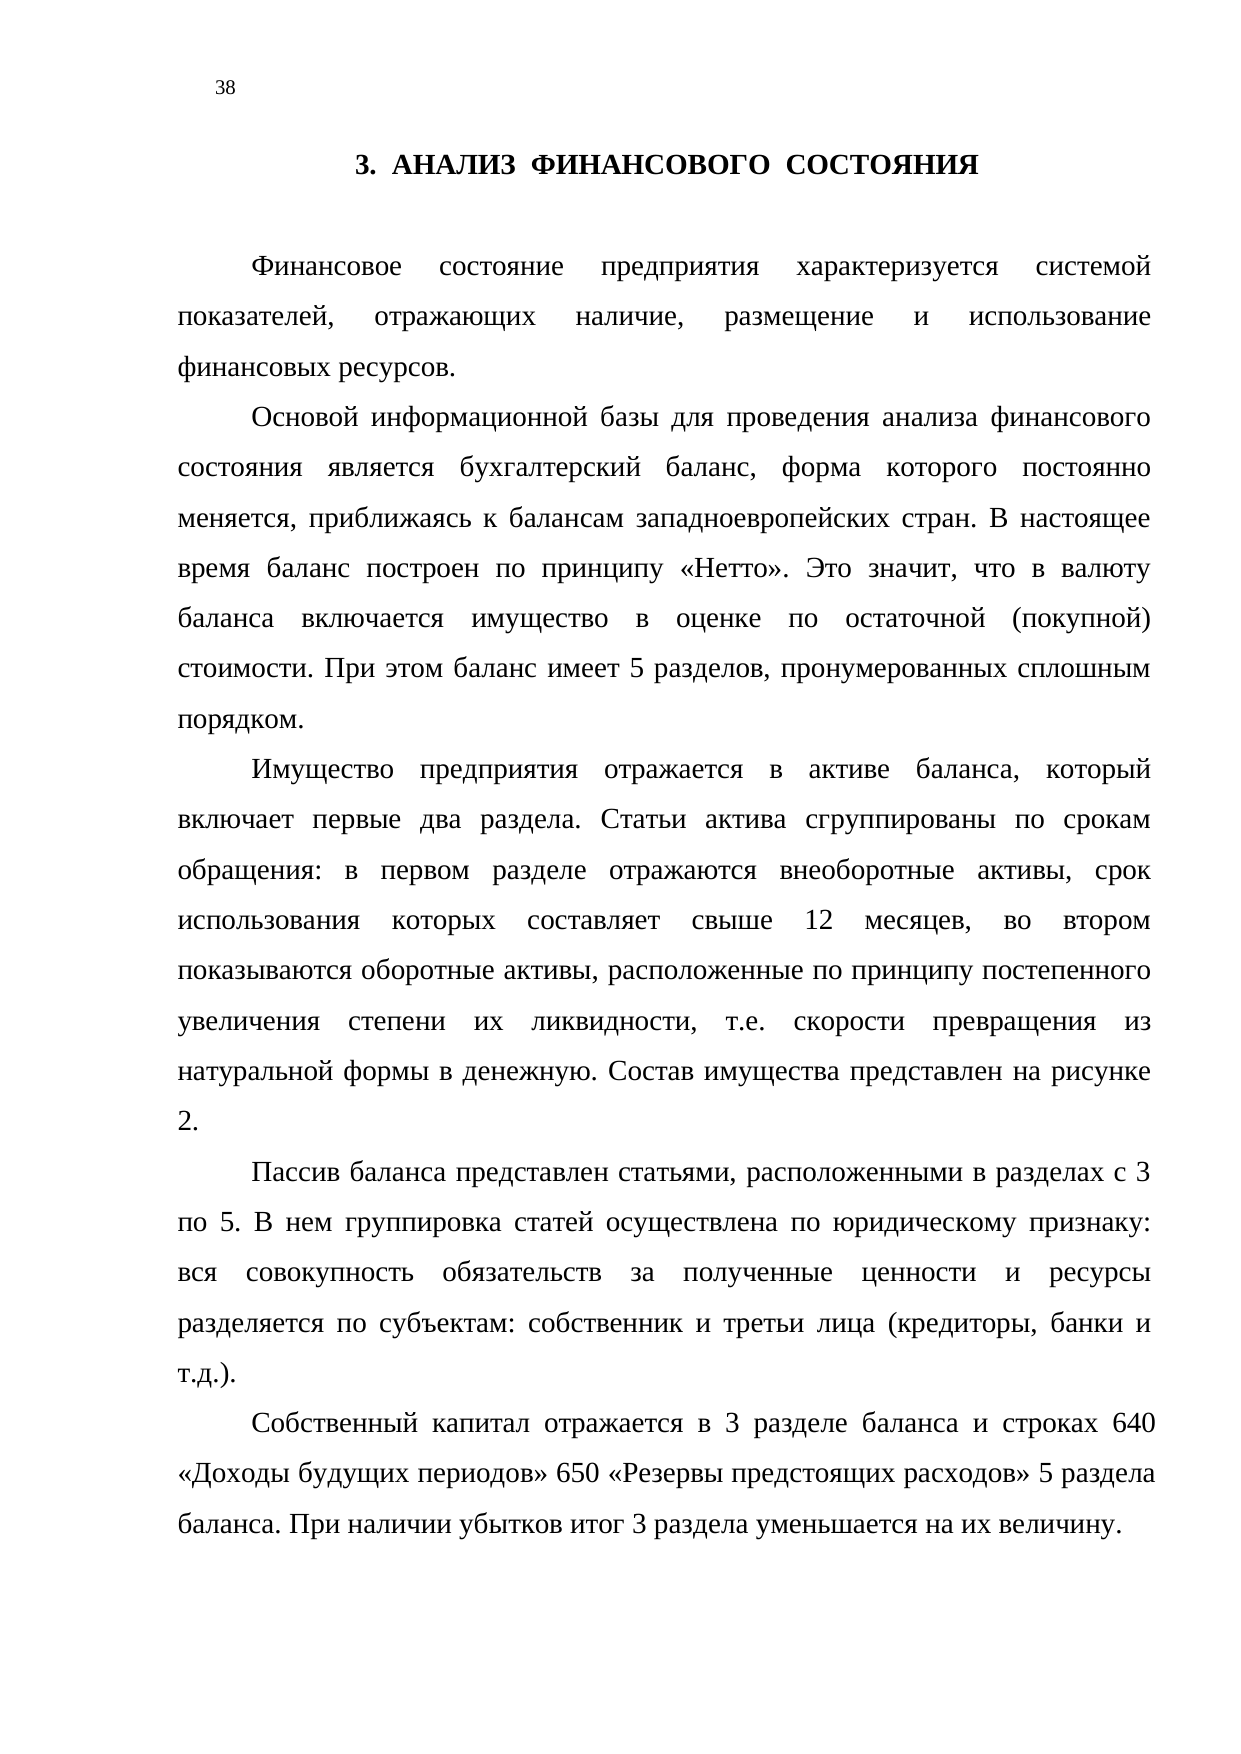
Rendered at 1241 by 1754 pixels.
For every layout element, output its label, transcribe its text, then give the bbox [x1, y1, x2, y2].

text Пассив баланса представлен статьями, расположенными в разделах с 3 по 5. В нем группировка статей осуществлена по юридическому признаку: вся совокупность обязательств за полученные ценности и ресурсы разделяется по субъектам: собственник и третьи лица (кредиторы, банки и т.д.). [177, 1154, 1152, 1389]
text 3. АНАЛИЗ ФИНАНСОВОГО СОСТОЯНИЯ [177, 148, 1157, 181]
text Имущество предприятия отражается в активе баланса, который включает первые два раздела. Статьи актива сгруппированы по срокам обращения: в первом разделе отражаются внеоборотные активы, срок использования которых составляет свыше 12 месяцев, во втором показываются оборотные активы, расположенные по принципу постепенного увеличения степени их ликвидности, т.е. скорости превращения из натуральной формы в денежную. Состав имущества представлен на рисунке 2. [177, 751, 1152, 1137]
text Собственный капитал отражается в 3 разделе баланса и строках 640 «Доходы будущих периодов» 650 «Резервы предстоящих расходов» 5 раздела баланса. При наличии убытков итог 3 раздела уменьшается на их величину. [177, 1406, 1157, 1540]
text Основой информационной базы для проведения анализа финансового состояния является бухгалтерский баланс, форма которого постоянно меняется, приближаясь к балансам западноевропейских стран. В настоящее время баланс построен по принципу «Нетто». Это значит, что в валюту баланса включается имущество в оценке по остаточной (покупной) стоимости. При этом баланс имеет 5 разделов, пронумерованных сплошным порядком. [177, 399, 1152, 735]
text Финансовое состояние предприятия характеризуется системой показателей, отражающих наличие, размещение и использование финансовых ресурсов. [177, 248, 1152, 382]
